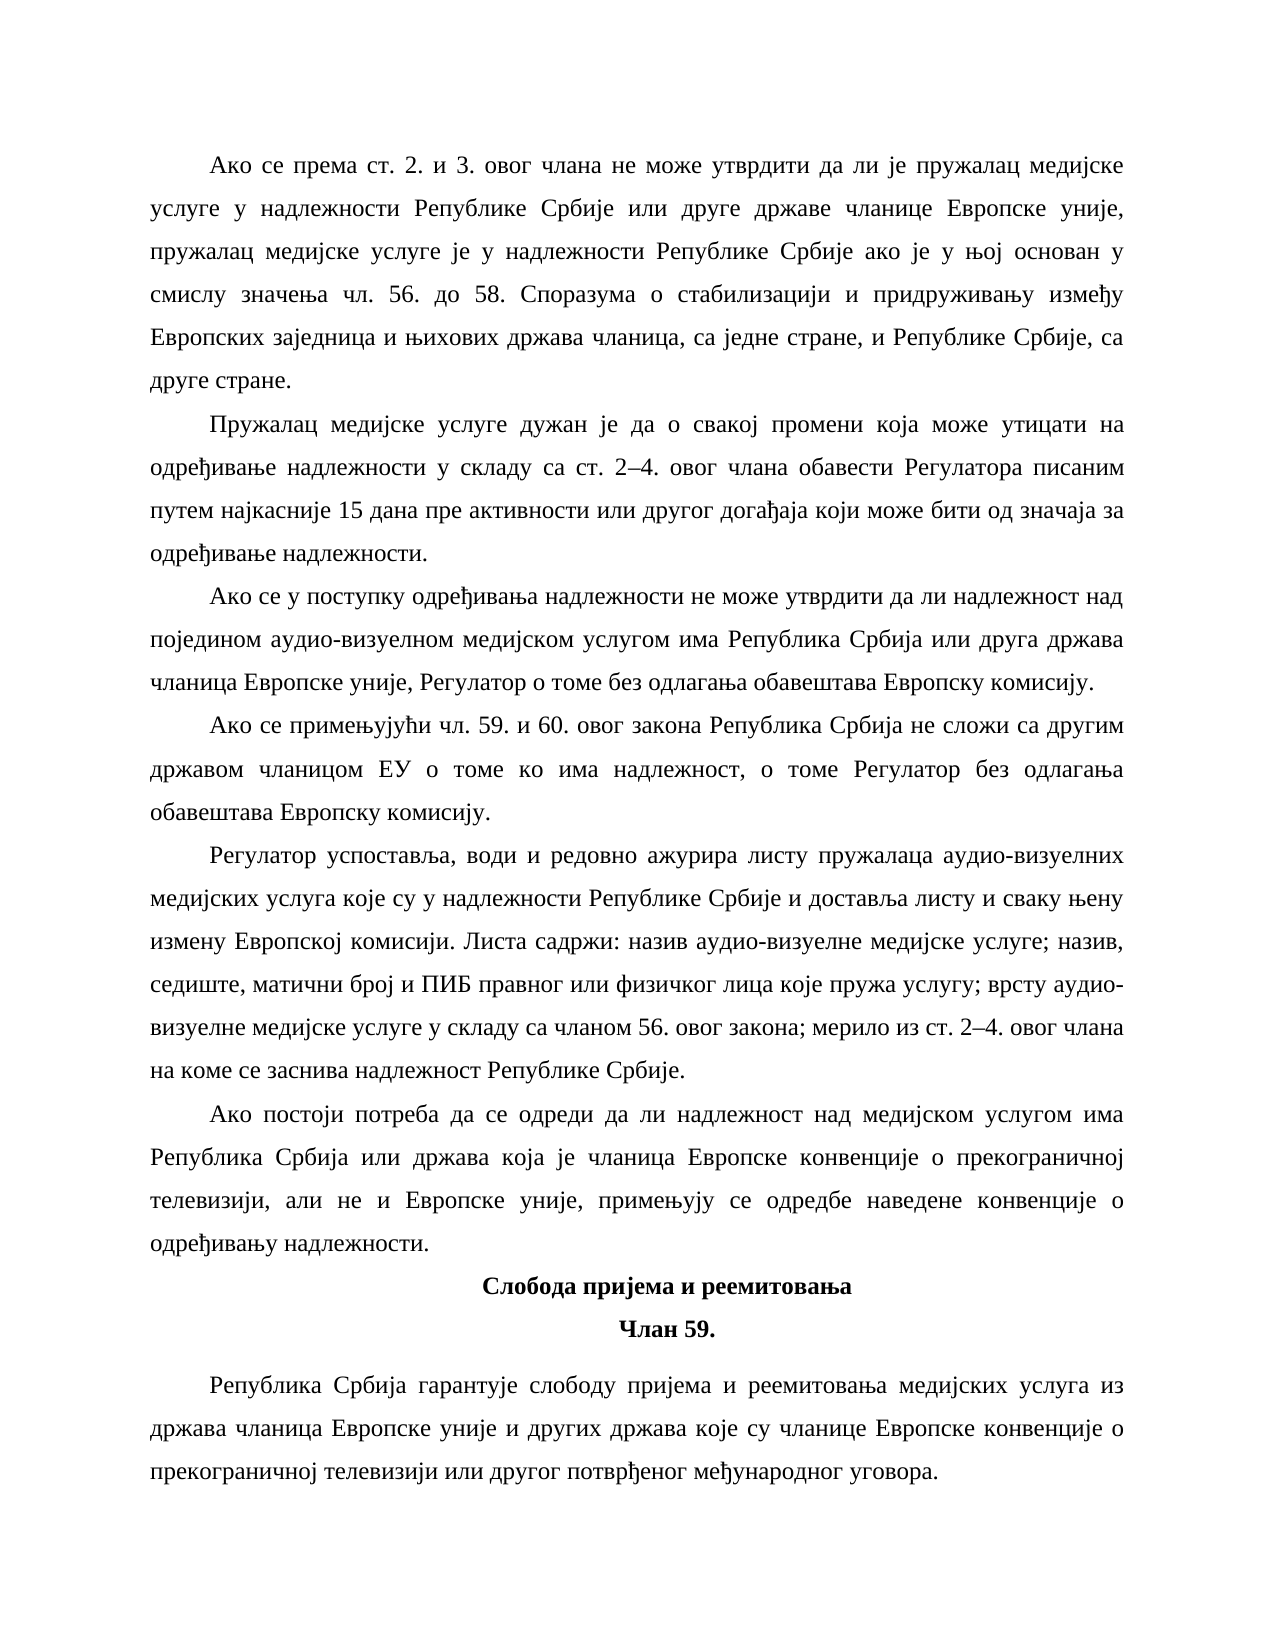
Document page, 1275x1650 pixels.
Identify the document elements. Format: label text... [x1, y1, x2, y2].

text Ако постоји потреба да се одреди да ли надлежност над медијском услугом има Република Србија или држава која је чланица Европске конвенције о прекограничној телевизији, али не и Европске уније, примењују се одредбе наведене конвенције о одређивању надлежности. [150, 1099, 1125, 1257]
text Република Србија гарантује слободу пријема и реемитовања медијских услуга из држава чланица Европске уније и других држава које су чланице Европске конвенције о прекограничној телевизији или другог потврђеног међународног уговора. [150, 1370, 1125, 1485]
text Слобода пријема и реемитовања [150, 1271, 1125, 1300]
text Члан 59. [150, 1314, 1125, 1343]
text Ако се примењујући чл. 59. и 60. овог закона Република Србија не сложи са другим државом чланицом ЕУ о томе ко има надлежност, о томе Регулатор без одлагања обавештава Европску комисију. [150, 711, 1125, 826]
text Регулатор успоставља, води и редовно ажурира листу пружалаца аудио-визуелних медијских услуга које су у надлежности Републике Србије и доставља листу и сваку њену измену Европској комисији. Листа садржи: назив аудио-визуелне медијске услуге; назив, седиште, матични број и ПИБ правног или физичког лица које пружа услугу; врсту аудио-визуелне медијске услуге у складу са чланом 56. овог закона; мерило из ст. 2–4. овог члана на коме се заснива надлежност Републике Србије. [150, 840, 1125, 1084]
text Ако се према ст. 2. и 3. овог члана не може утврдити да ли је пружалац медијске услуге у надлежности Републике Србије или друге државе чланице Европске уније, пружалац медијске услуге је у надлежности Републике Србије ако је у њој основан у смислу значења чл. 56. до 58. Споразума о стабилизацији и придруживању између Европских заједница и њихових држава чланица, са једне стране, и Републике Србије, са друге стране. [150, 150, 1125, 394]
text Ако се у поступку одређивања надлежности не може утврдити да ли надлежност над поједином аудио-визуелном медијском услугом има Република Србија или друга држава чланица Европске уније, Регулатор о томе без одлагања обавештава Европску комисију. [150, 581, 1125, 696]
text Пружалац медијске услуге дужан је да о свакој промени која може утицати на одређивање надлежности у складу са ст. 2–4. овог члана обавести Регулатора писаним путем најкасније 15 дана пре активности или другог догађаја који може бити од значаја за одређивање надлежности. [150, 409, 1125, 567]
